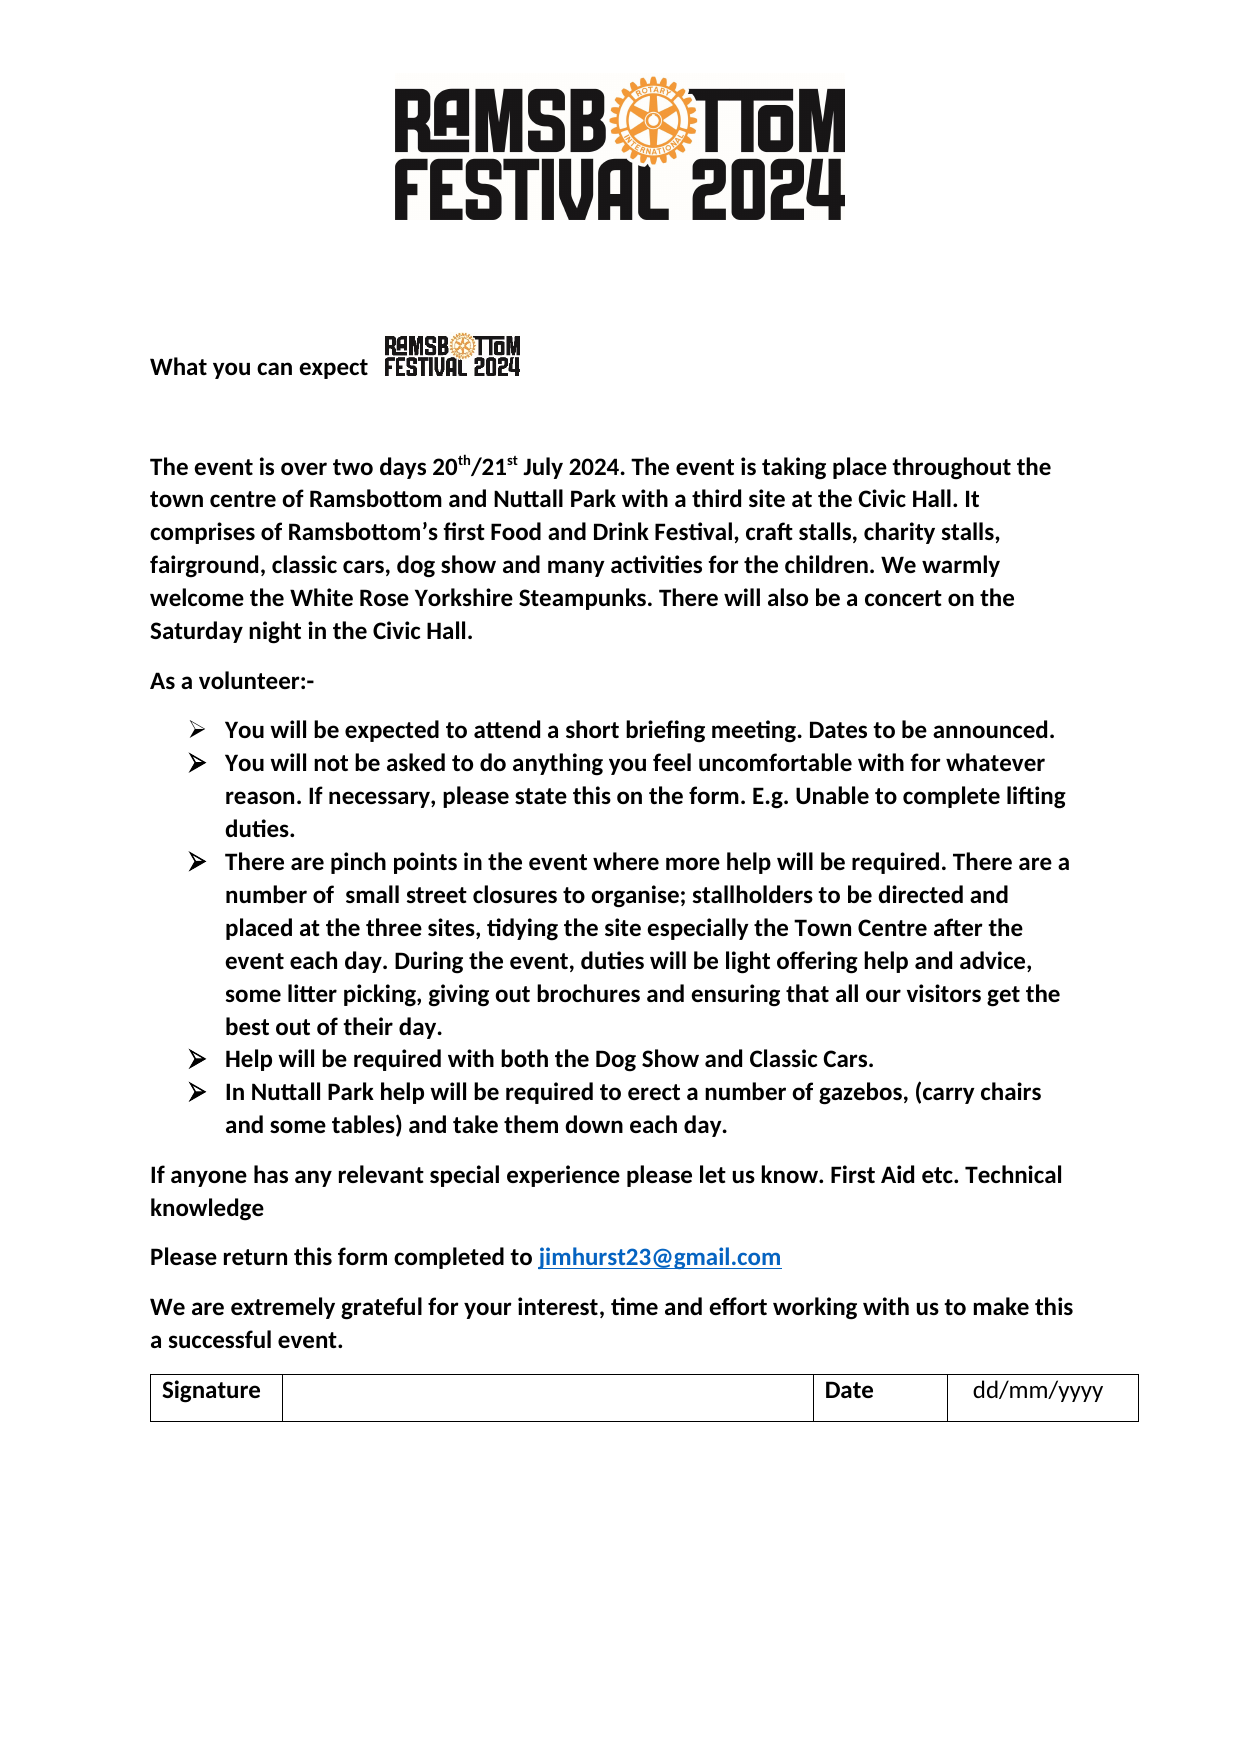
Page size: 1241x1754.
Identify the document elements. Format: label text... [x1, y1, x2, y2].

text If anyone has any relevant special experience please let us know. First Aid etc. Technical knowledge [150, 1159, 1080, 1222]
text The event is over two days 20th/21st July 2024. The event is taking place throughout the town centre of Ramsbottom and Nuttall Park with a third site at the Civic Hall. It comprises of Ramsbottom’s first Food and Drink Festival, craft stalls, charity stalls, fairground, classic cars, dog show and many activities for the children. We warmly welcome the White Rose Yorkshire Steampunks. There will also be a concert on the Saturday night in the Civic Hall. [150, 451, 1080, 646]
list There are pinch points in the event where more help will be required. There are a number of small street closures to organise; stallholders to be directed and placed at the three sites, tidying the site especially the Town Centre after the event each day. During the event, duties will be light offering help and advice, some litter picking, giving out brochures and ensuring that all our visitors get the best out of their day. [187, 846, 1080, 1041]
text What you can expect [150, 332, 1080, 382]
table_header Signature [151, 1375, 282, 1421]
table_header [283, 1375, 813, 1421]
list You will not be asked to do anything you feel uncomfortable with for whatever reason. If necessary, please state this on the form. E.g. Unable to complete lifting duties. [187, 747, 1080, 844]
list You will be expected to attend a short briefing meeting. Dates to be announced. [187, 714, 1080, 745]
text Please return this form completed to jimhurst23@gmail.com [150, 1242, 1080, 1272]
picture [385, 332, 520, 376]
table_header Date [814, 1375, 947, 1421]
picture [395, 73, 845, 220]
list Help will be required with both the Dog Show and Classic Cars. [187, 1044, 1080, 1074]
text As a volunteer:- [150, 665, 1080, 695]
list In Nuttall Park help will be required to erect a number of gazebos, (carry chairs and some tables) and take them down each day. [187, 1077, 1080, 1140]
text We are extremely grateful for your interest, time and effort working with us to make this a successful event. [150, 1291, 1080, 1354]
table_header dd/mm/yyyy [948, 1375, 1138, 1421]
